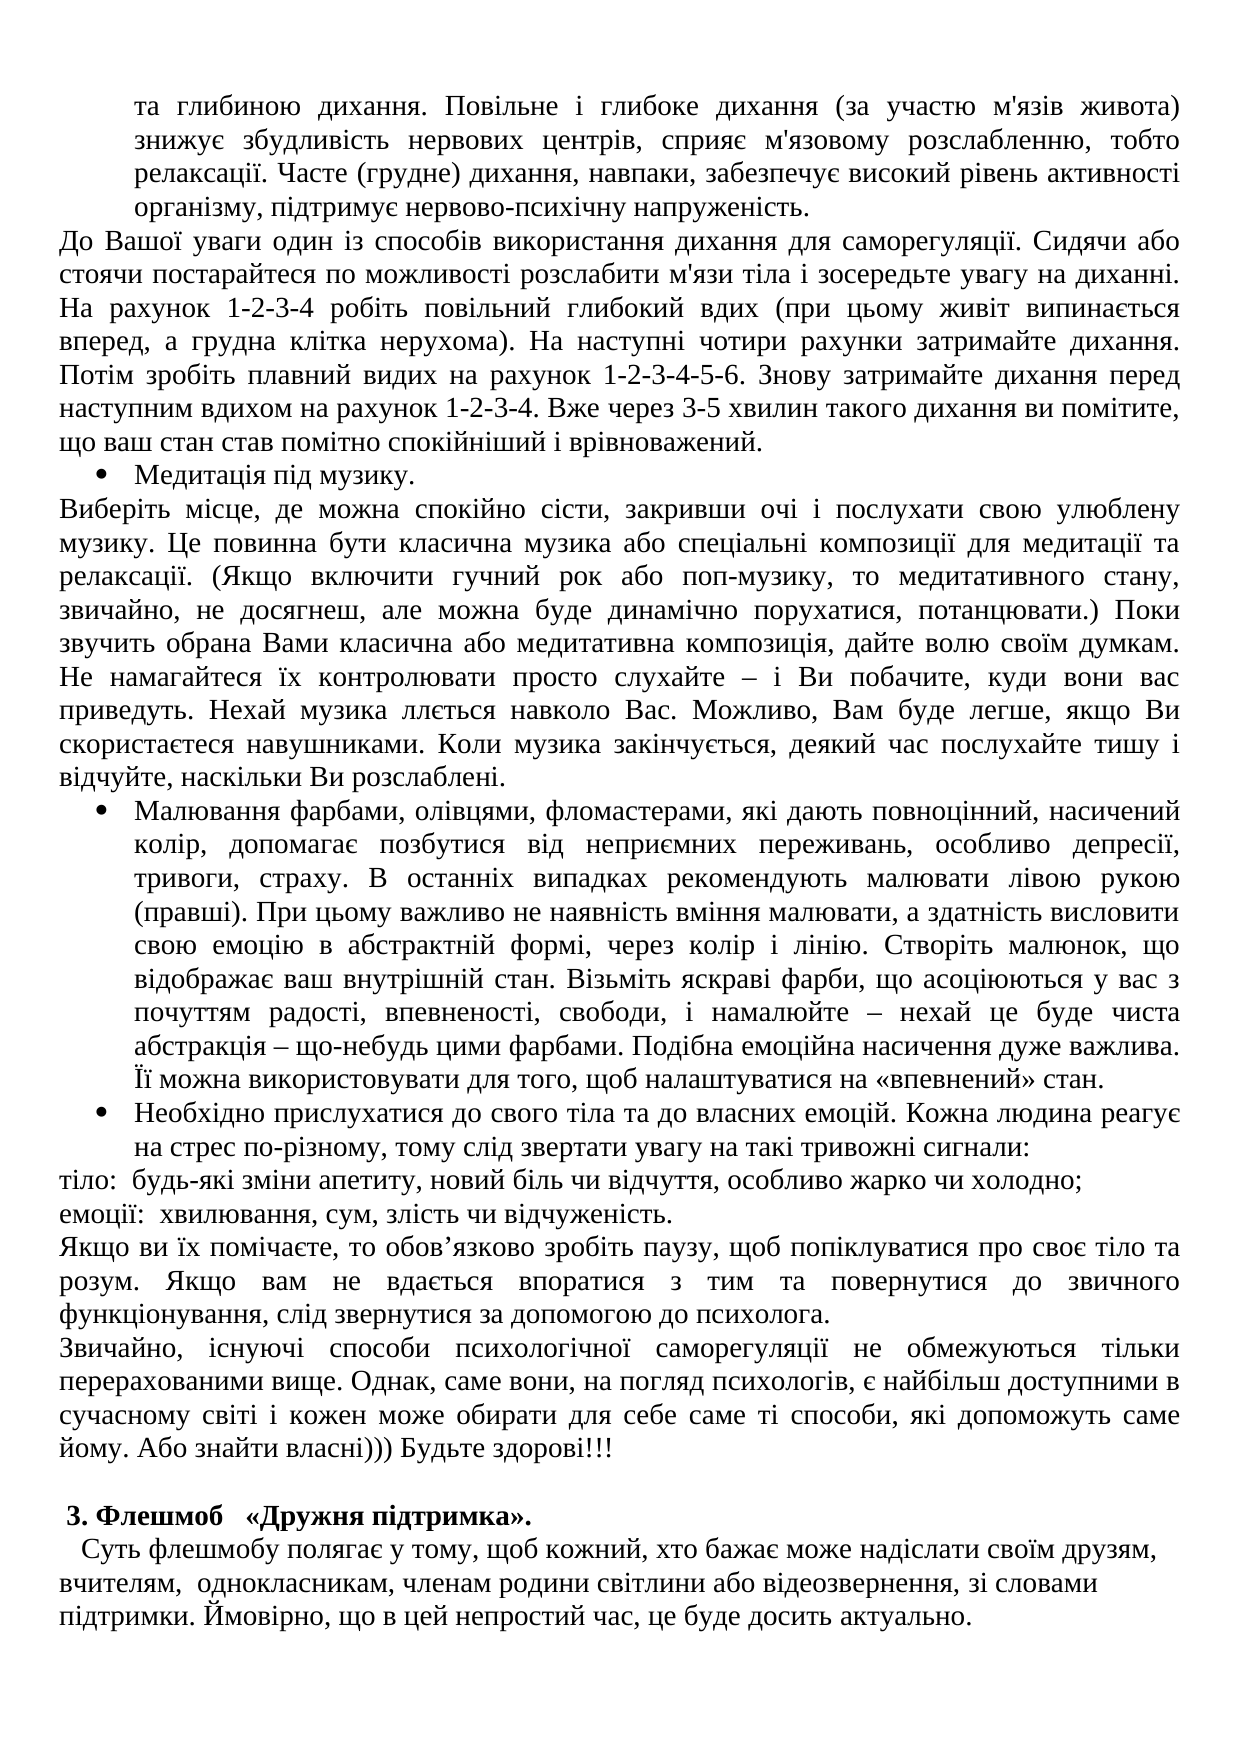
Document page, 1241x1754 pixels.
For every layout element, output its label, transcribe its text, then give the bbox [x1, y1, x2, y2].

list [96, 88, 1181, 223]
text Якщо ви їх помічаєте, то обов’язково зробіть паузу, щоб попіклуватися про своє тіло та розум. Якщо вам не вдається впоратися з тим та повернутися до звичного функціонування, слід звернутися за допомогою до психолога. [59, 1229, 1181, 1330]
list Медитація під музику. [96, 457, 1181, 491]
text тіло: будь-які зміни апетиту, новий біль чи відчуття, особливо жарко чи холодно; [59, 1162, 1181, 1196]
list Малювання фарбами, олівцями, фломастерами, які дають повноцінний, насичений колір, допомагає позбутися від неприємних переживань, особливо депресії, тривоги, страху. В останніх випадках рекомендують малювати лівою рукою (правші). При цьому важливо не наявність вміння малювати, а здатність висловити свою емоцію в абстрактній формі, через колір і лінію. Створіть малюнок, що відображає ваш внутрішній стан. Візьміть яскраві фарби, що асоціюються у вас з почуттям радості, впевненості, свободи, і намалюйте – нехай це буде чиста абстракція – що-небудь цими фарбами. Подібна емоційна насичення дуже важлива. Її можна використовувати для того, щоб налаштуватися на «впевнений» стан. [96, 793, 1181, 1095]
text Виберіть місце, де можна спокійно сісти, закривши очі і послухати свою улюблену музику. Це повинна бути класична музика або спеціальні композиції для медитації та релаксації. (Якщо включити гучний рок або поп-музику, то медитативного стану, звичайно, не досягнеш, але можна буде динамічно порухатися, потанцювати.) Поки звучить обрана Вами класична або медитативна композиція, дайте волю своїм думкам. Не намагайтеся їх контролювати просто слухайте – і Ви побачите, куди вони вас приведуть. Нехай музика ллється навколо Вас. Можливо, Вам буде легше, якщо Ви скористаєтеся навушниками. Коли музика закінчується, деякий час послухайте тишу і відчуйте, наскільки Ви розслаблені. [59, 491, 1181, 793]
list Необхідно прислухатися до свого тіла та до власних емоцій. Кожна людина реагує на стрес по-різному, тому слід звертати увагу на такі тривожні сигнали: [96, 1095, 1181, 1162]
text 3. Флешмоб «Дружня підтримка». Суть флешмобу полягає у тому, щоб кожний, хто бажає може надіслати своїм друзям, вчителям, однокласникам, членам родини світлини або відеозвернення, зі словами підтримки. Ймовірно, що в цей непростий час, це буде досить актуально. [532, 1498, 1181, 1632]
text Звичайно, існуючі способи психологічної саморегуляції не обмежуються тільки перерахованими вище. Однак, саме вони, на погляд психологів, є найбільш доступними в сучасному світі і кожен може обирати для себе саме ті способи, які допоможуть саме йому. Або знайти власні))) Будьте здорові!!! [59, 1330, 1181, 1464]
text До Вашої уваги один із способів використання дихання для саморегуляції. Сидячи або стоячи постарайтеся по можливості розслабити м'язи тіла і зосередьте увагу на диханні. На рахунок 1-2-3-4 робіть повільний глибокий вдих (при цьому живіт випинається вперед, а грудна клітка нерухома). На наступні чотири рахунки затримайте дихання. Потім зробіть плавний видих на рахунок 1-2-3-4-5-6. Знову затримайте дихання перед наступним вдихом на рахунок 1-2-3-4. Вже через 3-5 хвилин такого дихання ви помітите, що ваш стан став помітно спокійніший і врівноважений. [59, 223, 1181, 457]
text емоції: хвилювання, сум, злість чи відчуженість. [59, 1196, 1181, 1229]
